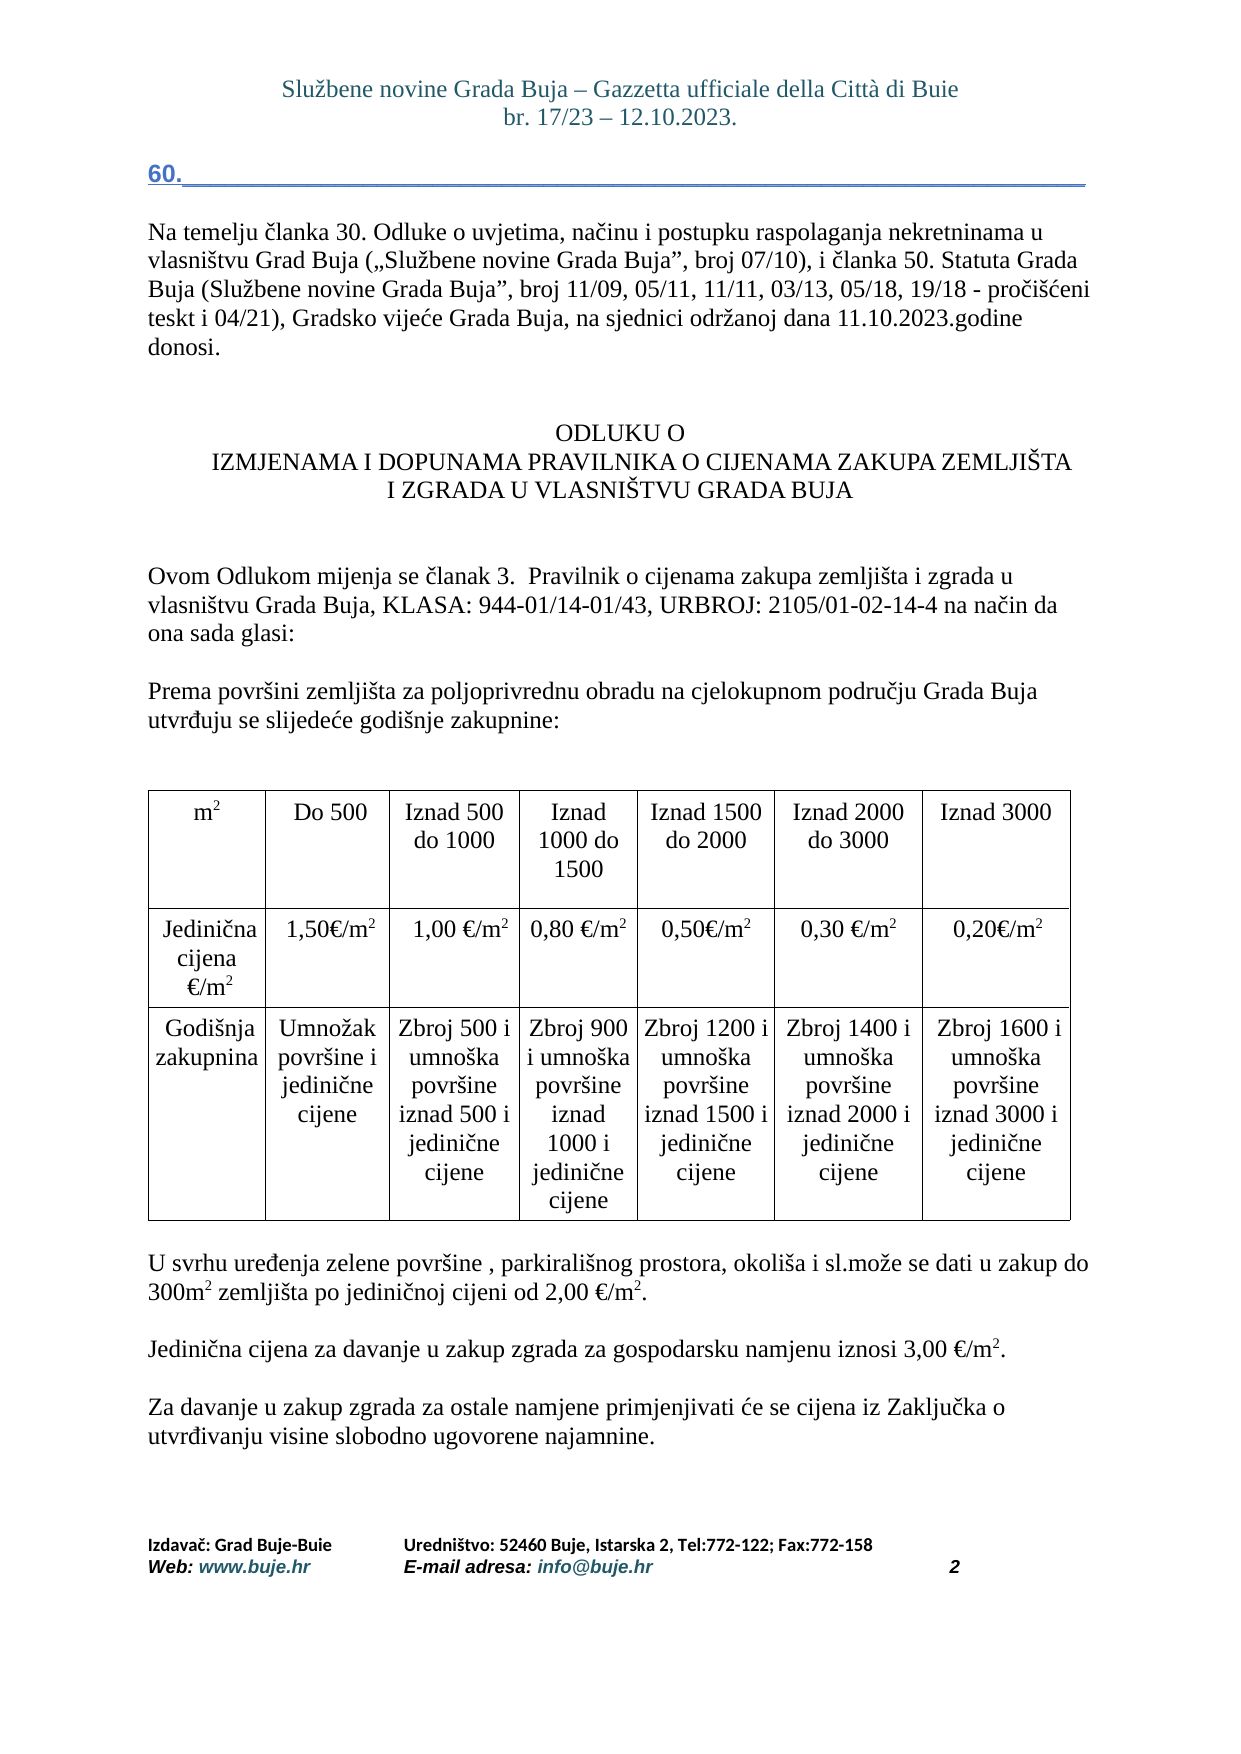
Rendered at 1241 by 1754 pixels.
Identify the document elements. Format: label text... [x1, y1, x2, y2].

table_header m2 [149, 791, 265, 908]
table_cell 0,80 €/m2 [520, 909, 637, 1007]
table_header Iznad 3000 [923, 791, 1070, 908]
text Prema površini zemljišta za poljoprivrednu obradu na cjelokupnom području Grada Buja utvrđuju se slijedeće godišnje zakupnine: [148, 676, 1093, 733]
table_cell Jedinična cijena €/m2 [149, 909, 265, 1007]
table_header Iznad 500 do 1000 [390, 791, 519, 908]
table_cell 0,20€/m2 [923, 908, 1070, 1007]
text Za davanje u zakup zgrada za ostale namjene primjenjivati će se cijena iz Zaključka o utvrđivanju visine slobodno ugovorene najamnine. [148, 1392, 1093, 1449]
table_header Do 500 [266, 791, 389, 908]
table_header Iznad 1000 do 1500 [520, 791, 637, 908]
text 60._________________________________________________________________ [148, 159, 1093, 188]
table_cell 1,50€/m2 [266, 909, 389, 1007]
text ODLUKU O [148, 418, 1093, 447]
table_cell Zbroj 900 i umnoška površine iznad 1000 i jedinične cijene [520, 1008, 637, 1220]
table_cell Godišnja zakupnina [149, 1008, 265, 1220]
table_cell Zbroj 1400 i umnoška površine iznad 2000 i jedinične cijene [775, 1008, 922, 1220]
text I ZGRADA U VLASNIŠTVU GRADA BUJA [148, 476, 1093, 504]
table_cell 0,50€/m2 [638, 909, 774, 1007]
text Na temelju članka 30. Odluke o uvjetima, načinu i postupku raspolaganja nekretninama u vlasništvu Grad Buja („Službene novine Grada Buja”, broj 07/10), i članka 50. Statuta Grada Buja (Službene novine Grada Buja”, broj 11/09, 05/11, 11/11, 03/13, 05/18, 19/18 - pročišćeni teskt i 04/21), Gradsko vijeće Grada Buja, na sjednici održanoj dana 11.10.2023.godine donosi. [148, 217, 1093, 361]
text Ovom Odlukom mijenja se članak 3. Pravilnik o cijenama zakupa zemljišta i zgrada u vlasništvu Grada Buja, KLASA: 944-01/14-01/43, URBROJ: 2105/01-02-14-4 na način da ona sada glasi: [148, 561, 1093, 647]
table_cell Zbroj 1600 i umnoška površine iznad 3000 i jedinične cijene [923, 1007, 1070, 1220]
table_cell Zbroj 500 i umnoška površine iznad 500 i jedinične cijene [390, 1008, 519, 1220]
table_cell Umnožak površine i jedinične cijene [266, 1008, 389, 1220]
table_cell Zbroj 1200 i umnoška površine iznad 1500 i jedinične cijene [638, 1008, 774, 1220]
table_header Iznad 1500 do 2000 [638, 791, 774, 908]
table_cell 0,30 €/m2 [775, 909, 922, 1007]
table_cell 1,00 €/m2 [390, 909, 519, 1007]
table_header Iznad 2000 do 3000 [775, 791, 922, 908]
text Jedinična cijena za davanje u zakup zgrada za gospodarsku namjenu iznosi 3,00 €/m2. [148, 1334, 1093, 1363]
text IZMJENAMA I DOPUNAMA PRAVILNIKA O CIJENAMA ZAKUPA ZEMLJIŠTA [148, 447, 1093, 476]
text U svrhu uređenja zelene površine , parkirališnog prostora, okoliša i sl.može se dati u zakup do 300m2 zemljišta po jediničnoj cijeni od 2,00 €/m2. [148, 1248, 1093, 1306]
